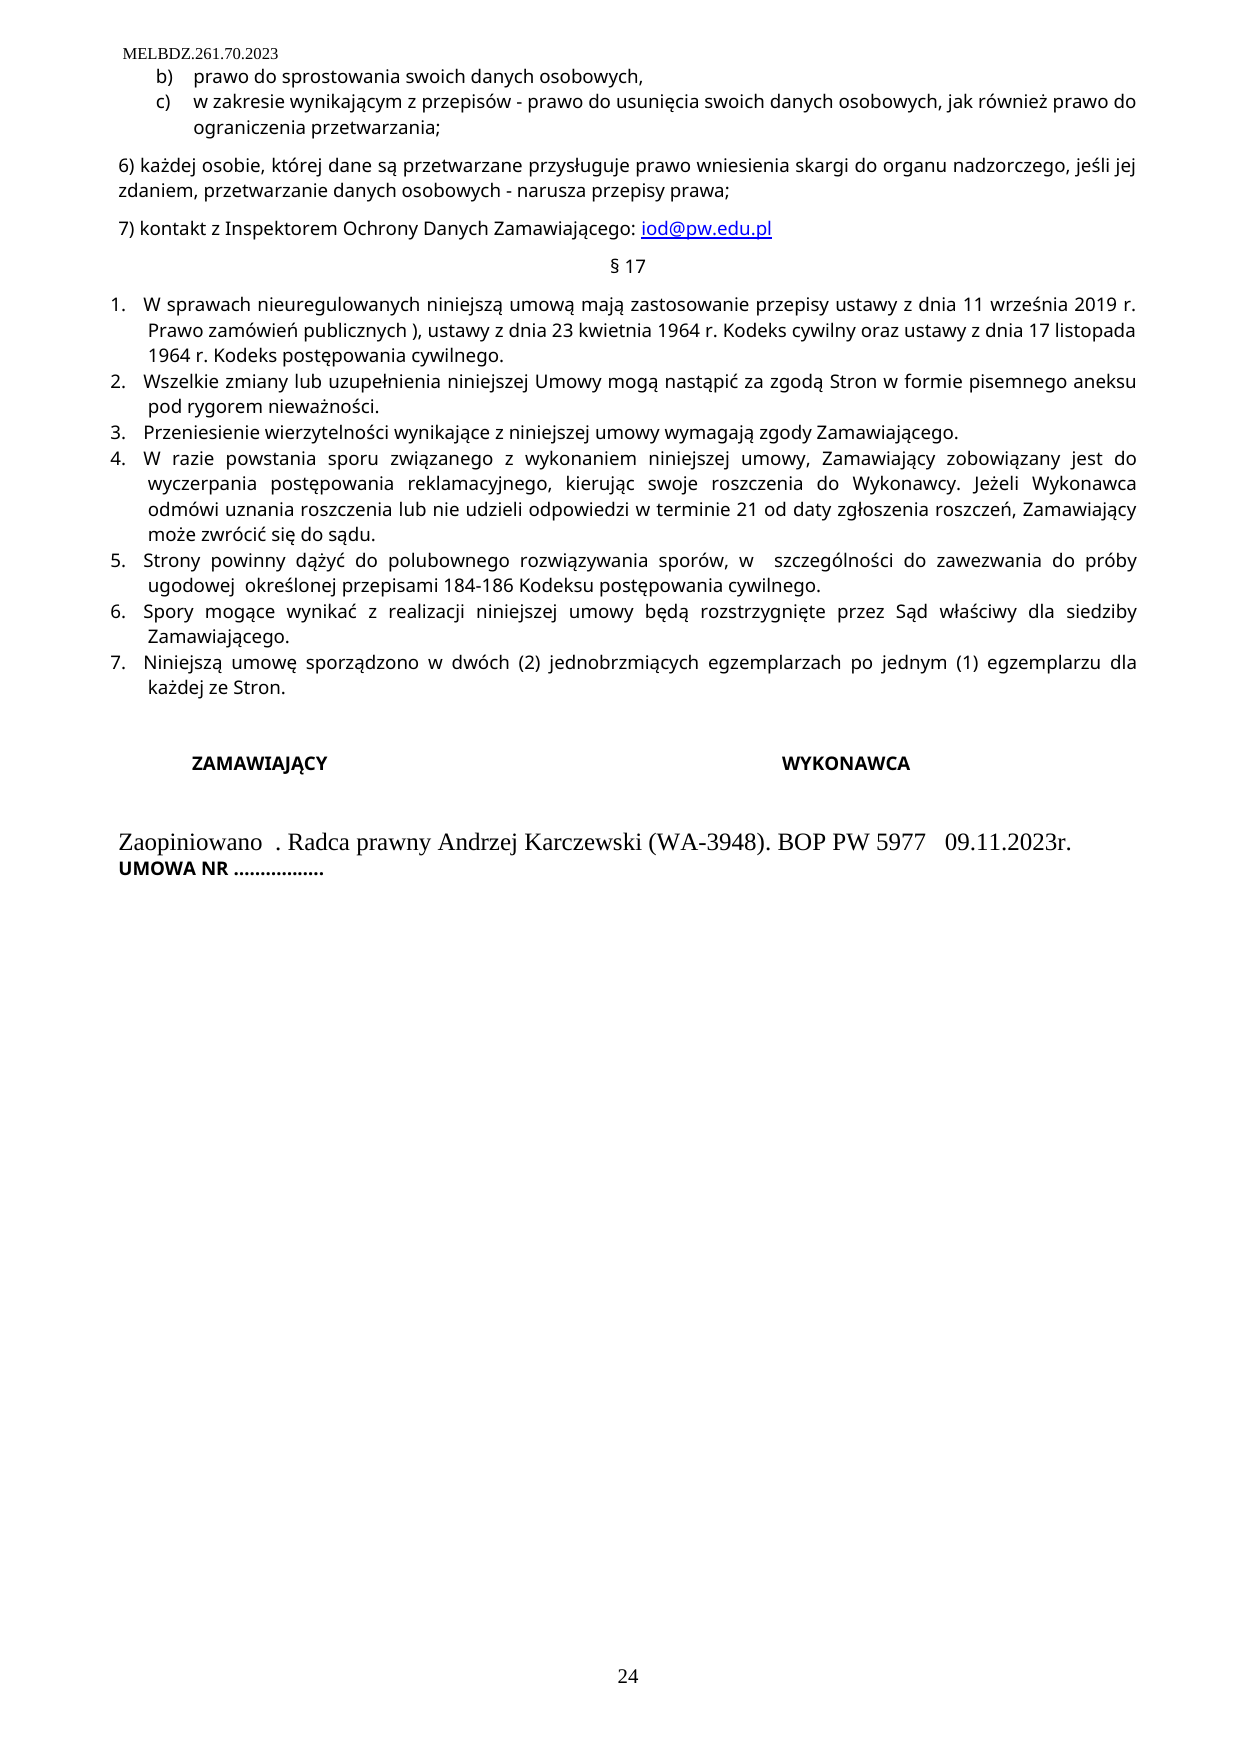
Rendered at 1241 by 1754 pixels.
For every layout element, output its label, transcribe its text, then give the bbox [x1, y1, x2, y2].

list Niniejszą umowę sporządzono w dwóch (2) jednobrzmiących egzemplarzach po jednym (1) egzemplarzu dla każdej ze Stron. [110, 649, 1138, 700]
text § 17 [118, 254, 1138, 279]
list Wszelkie zmiany lub uzupełnienia niniejszej Umowy mogą nastąpić za zgodą Stron w formie pisemnego aneksu pod rygorem nieważności. [110, 368, 1138, 419]
text 7) kontakt z Inspektorem Ochrony Danych Zamawiającego: iod@pw.edu.pl [118, 216, 1138, 241]
list Strony powinny dążyć do polubownego rozwiązywania sporów, w szczególności do zawezwania do próby ugodowej określonej przepisami 184-186 Kodeksu postępowania cywilnego. [110, 547, 1138, 598]
list Przeniesienie wierzytelności wynikające z niniejszej umowy wymagają zgody Zamawiającego. [110, 419, 1138, 445]
text Zaopiniowano . Radca prawny Andrzej Karczewski (WA-3948). BOP PW 5977 09.11.2023r. [118, 827, 1138, 855]
text 6) każdej osobie, której dane są przetwarzane przysługuje prawo wniesienia skargi do organu nadzorczego, jeśli jej zdaniem, przetwarzanie danych osobowych - narusza przepisy prawa; [118, 152, 1138, 203]
list prawo do sprostowania swoich danych osobowych, [156, 63, 1138, 88]
text ZAMAWIAJĄCY WYKONAWCA [118, 751, 1138, 776]
list W razie powstania sporu związanego z wykonaniem niniejszej umowy, Zamawiający zobowiązany jest do wyczerpania postępowania reklamacyjnego, kierując swoje roszczenia do Wykonawcy. Jeżeli Wykonawca odmówi uznania roszczenia lub nie udzieli odpowiedzi w terminie 21 od daty zgłoszenia roszczeń, Zamawiający może zwrócić się do sądu. [110, 445, 1138, 547]
text UMOWA NR …………….. [118, 855, 1138, 881]
list w zakresie wynikającym z przepisów - prawo do usunięcia swoich danych osobowych, jak również prawo do ograniczenia przetwarzania; [156, 88, 1138, 139]
list W sprawach nieuregulowanych niniejszą umową mają zastosowanie przepisy ustawy z dnia 11 września 2019 r. Prawo zamówień publicznych ), ustawy z dnia 23 kwietnia 1964 r. Kodeks cywilny oraz ustawy z dnia 17 listopada 1964 r. Kodeks postępowania cywilnego. [110, 292, 1138, 368]
list Spory mogące wynikać z realizacji niniejszej umowy będą rozstrzygnięte przez Sąd właściwy dla siedziby Zamawiającego. [110, 598, 1138, 649]
